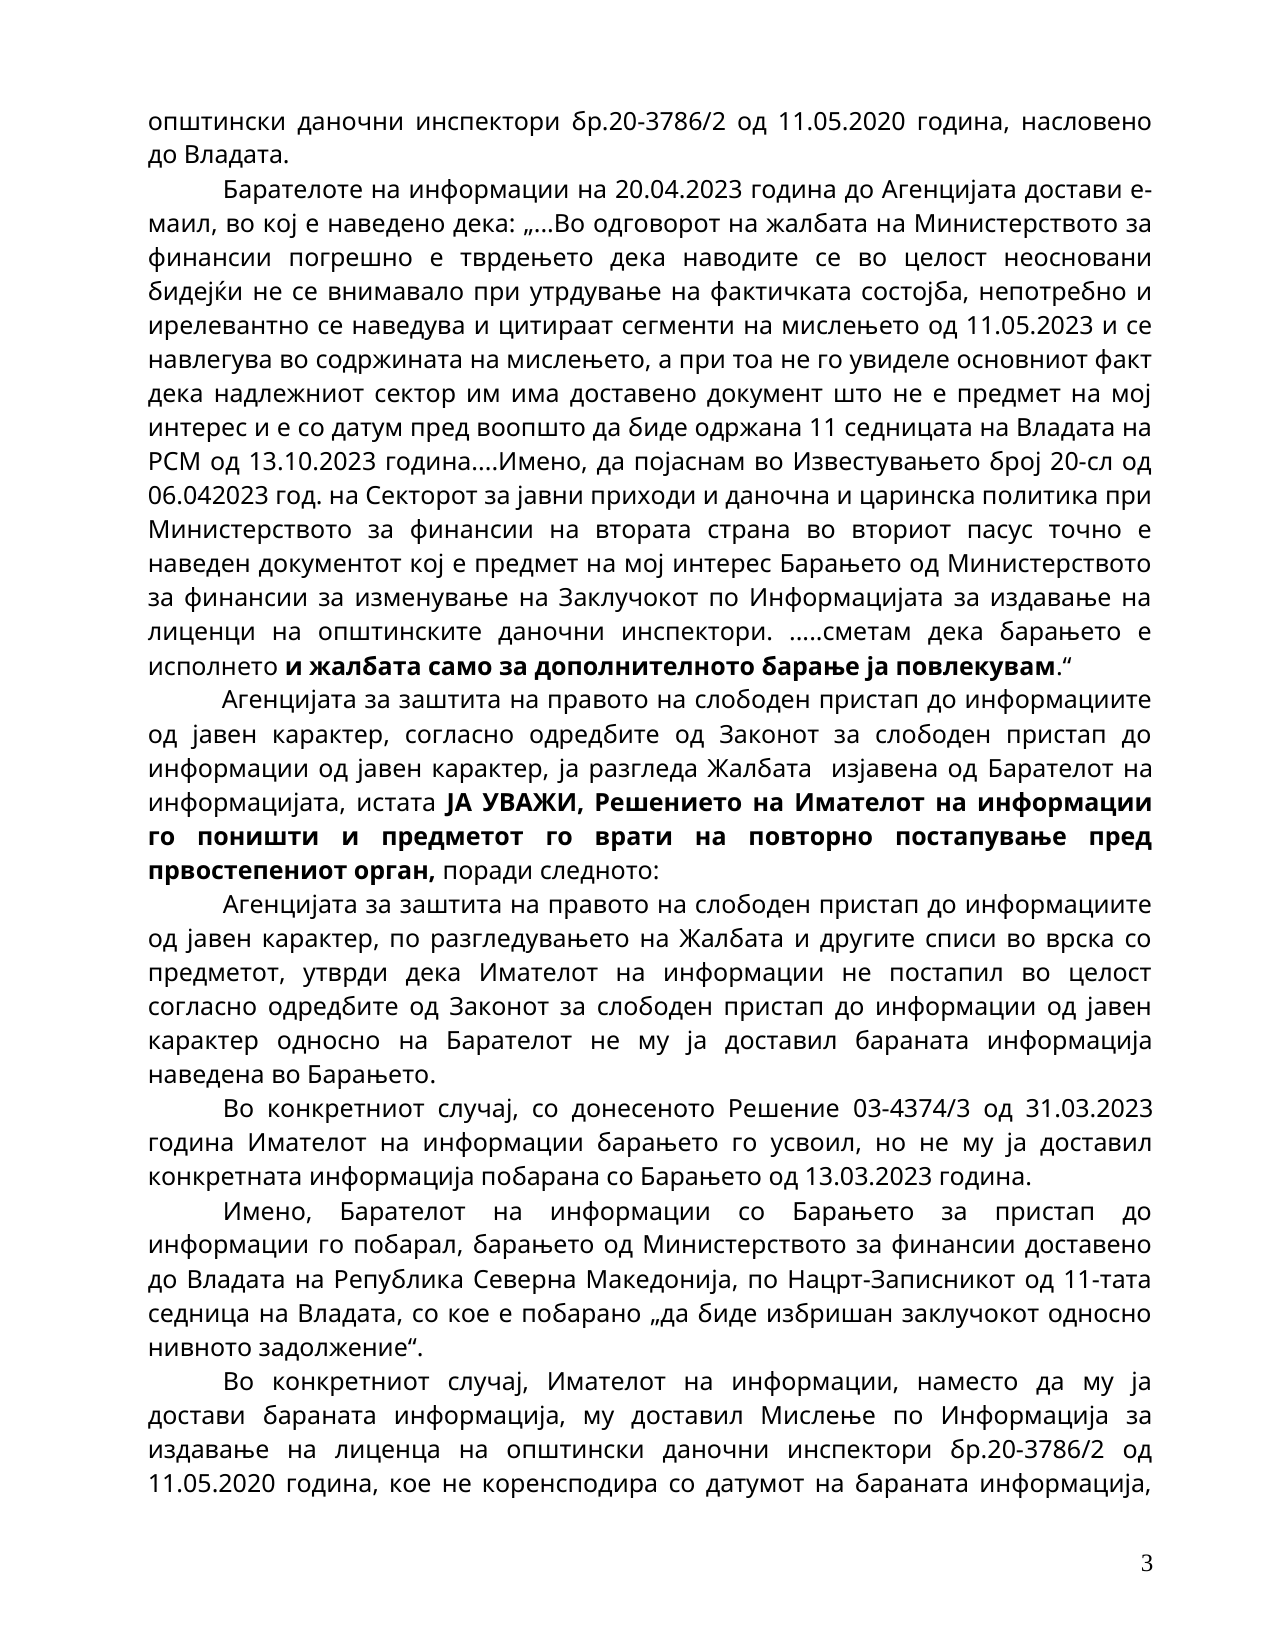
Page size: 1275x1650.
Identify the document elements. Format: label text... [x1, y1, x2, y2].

text Имено, Барателот на информации со Барањето за пристап до информации го побарал, барањето од Министерството за финансии доставено до Владата на Република Северна Македонија, по Нацрт-Записникот од 11-тата седница на Владата, со кое е побарано „да биде избришан заклучокот односно нивното задолжение“. [148, 1193, 1153, 1363]
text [148, 103, 1153, 171]
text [148, 1363, 1153, 1500]
text Агенцијата за заштита на правото на слободен пристап до информациите од јавен карактер, по разгледувањето на Жалбата и другите списи во врска со предметот, утврди дека Имателот на информации не постапил во целост согласно одредбите од Законот за слободен пристап до информации од јавен карактер односно на Барателот не му ја доставил бараната информација наведена во Барањето. [148, 887, 1153, 1091]
text Барателоте на информации на 20.04.2023 година до Агенцијата достави е-маил, во кој е наведено дека: „...Во одговорот на жалбата на Министерството за финансии погрешно е тврдењето дека наводите се во целост неосновани бидејќи не се внимавало при утрдување на фактичката состојба, непотребно и ирелевантно се наведува и цитираат сегменти на мислењето од 11.05.2023 и се навлегува во содржината на мислењето, а при тоа не го увиделе основниот факт дека надлежниот сектор им има доставено документ што не е предмет на мој интерес и е со датум пред воопшто да биде одржана 11 седницата на Владата на РСМ од 13.10.2023 година....Имено, да појаснам во Известувањето број 20-сл од 06.042023 год. на Секторот за јавни приходи и даночна и царинска политика при Министерството за финансии на втората страна во вториот пасус точно е наведен документот кој е предмет на мој интерес Барањето од Министерството за финансии за изменување на Заклучокот по Информацијата за издавање на лиценци на општинските даночни инспектори. .....сметам дека барањето е исполнето и жалбата само за дополнителното барање ја повлекувам.“ [148, 171, 1153, 682]
text Агенцијата за заштита на правото на слободен пристап до информациите од јавен карактер, согласно одредбите од Законот за слободен пристап до информации од јавен карактер, ја разгледа Жалбата изјавена од Барателот на информацијата, истата ЈА УВАЖИ, Решението на Имателот на информации го поништи и предметот го врати на повторно постапување пред првостепениот орган, поради следното: [148, 682, 1153, 887]
text Во конкретниот случај, со донесеното Решение 03-4374/3 од 31.03.2023 година Имателот на информации барањето го усвоил, но не му ја доставил конкретната информација побарана со Барањето од 13.03.2023 година. [148, 1091, 1153, 1193]
